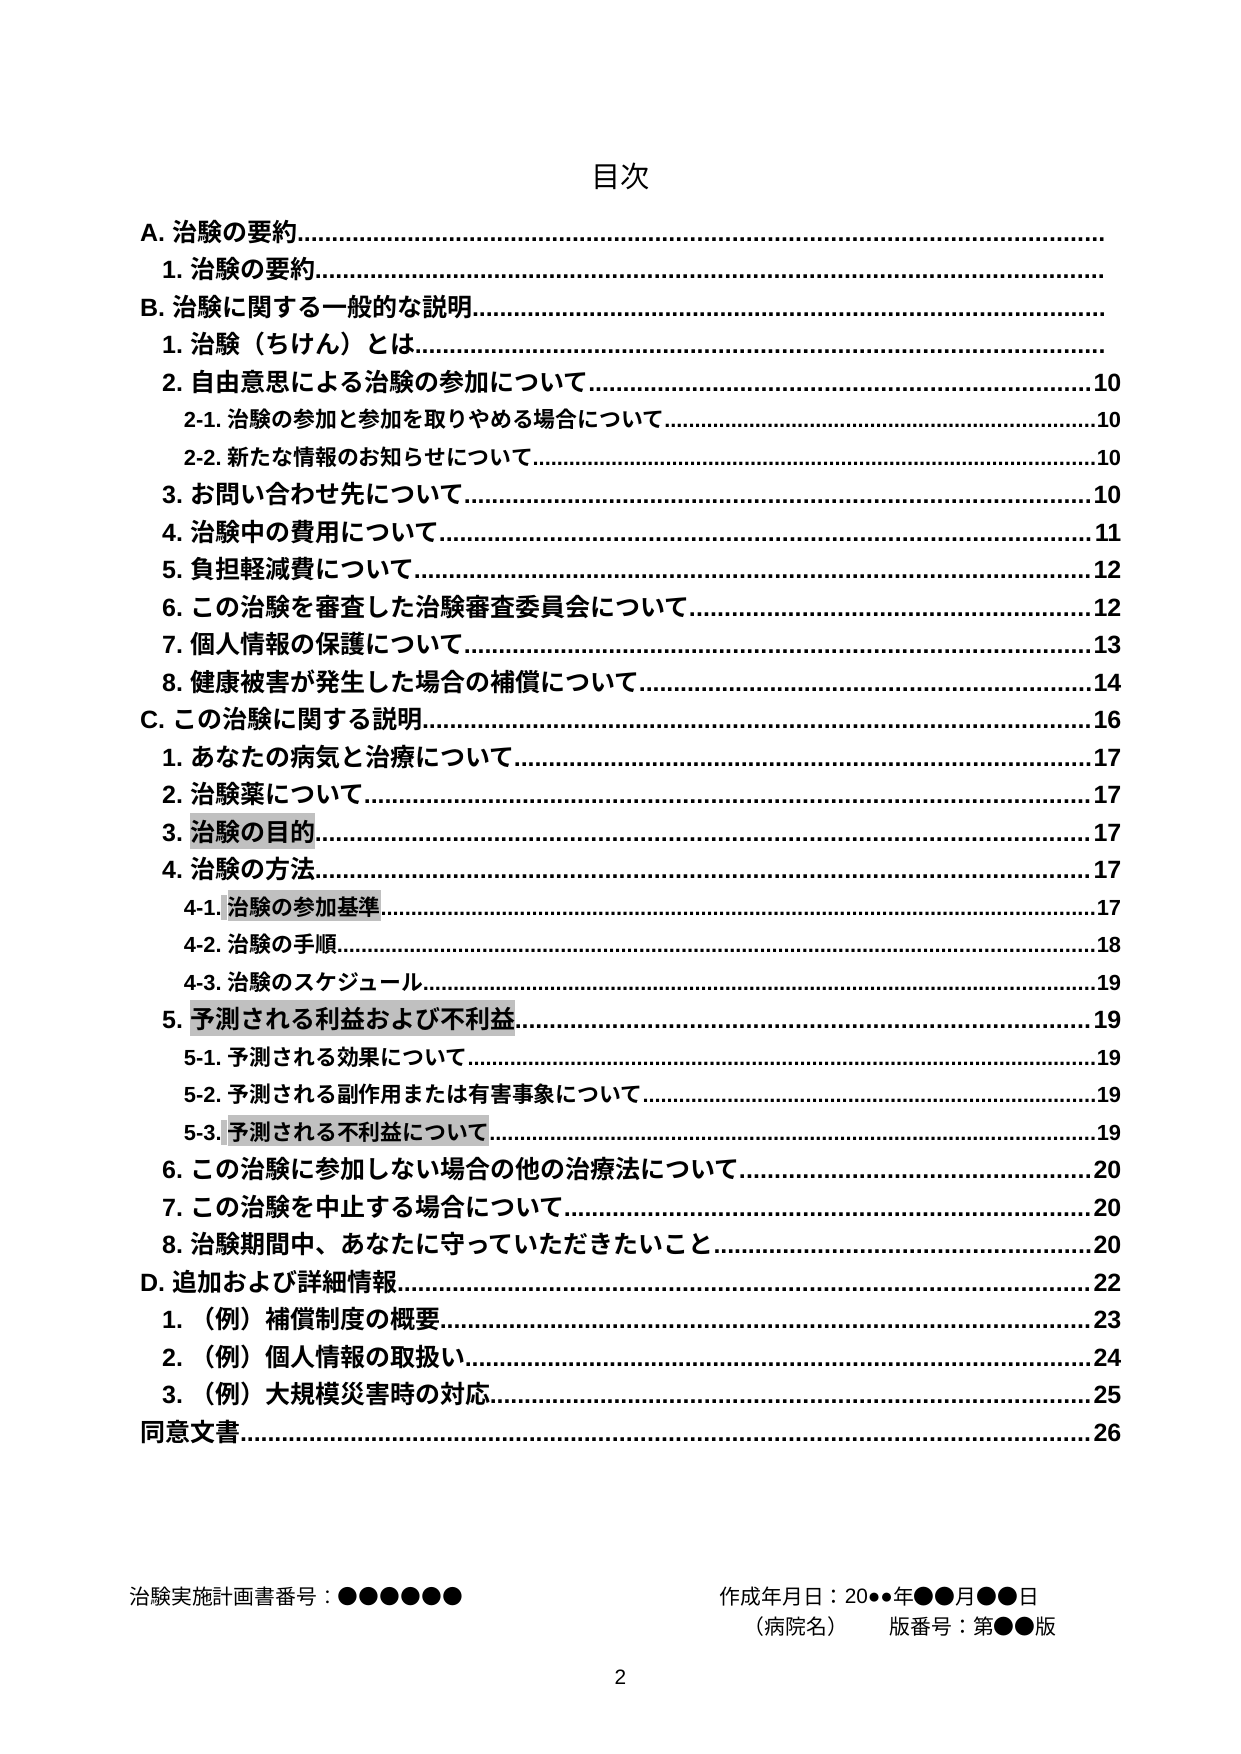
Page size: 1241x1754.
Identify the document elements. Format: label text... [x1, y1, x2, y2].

text 2-1. 治験の参加と参加を取りやめる場合について 10 [184, 399, 1122, 437]
text D. 追加および詳細情報 22 [140, 1262, 1100, 1299]
text 5. 予測される利益および不利益 19 [162, 999, 1100, 1037]
text 5-3. 予測される不利益について 19 [184, 1112, 1122, 1149]
text 7. 個人情報の保護について 13 [162, 624, 1100, 662]
text 目次 [118, 137, 1122, 212]
text 4-1. 治験の参加基準 17 [184, 887, 1122, 924]
text 8. 治験期間中、あなたに守っていただきたいこと 20 [162, 1224, 1100, 1262]
text 1. （例）補償制度の概要 23 [162, 1299, 1100, 1337]
text 6. この治験に参加しない場合の他の治療法について 20 [162, 1149, 1100, 1187]
text 5-1. 予測される効果について 19 [184, 1037, 1122, 1074]
text 3. （例）大規模災害時の対応 25 [162, 1374, 1100, 1412]
text 1. あなたの病気と治療について 17 [162, 737, 1100, 774]
text A. 治験の要約 3 [140, 212, 1100, 249]
text 2. （例）個人情報の取扱い 24 [162, 1337, 1100, 1374]
text 2. 自由意思による治験の参加について 10 [162, 362, 1100, 399]
text 3. お問い合わせ先について 10 [162, 474, 1100, 512]
text 4. 治験中の費用について 11 [162, 512, 1100, 549]
text 8. 健康被害が発生した場合の補償について 14 [162, 662, 1100, 699]
text 4-3. 治験のスケジュール 19 [184, 962, 1122, 999]
text B. 治験に関する一般的な説明 7 [140, 287, 1100, 324]
text 6. この治験を審査した治験審査委員会について 12 [162, 587, 1100, 624]
text C. この治験に関する説明 16 [140, 699, 1100, 737]
text 4. 治験の方法 17 [162, 849, 1100, 887]
text 同意文書 26 [140, 1412, 1100, 1449]
text 3. 治験の目的 17 [162, 812, 1100, 849]
text 5-2. 予測される副作用または有害事象について 19 [184, 1074, 1122, 1112]
text 5. 負担軽減費について 12 [162, 549, 1100, 587]
text 2-2. 新たな情報のお知らせについて 10 [184, 437, 1122, 474]
text 7. この治験を中止する場合について 20 [162, 1187, 1100, 1224]
text 2. 治験薬について 17 [162, 774, 1100, 812]
text 1. 治験（ちけん）とは 8 [162, 324, 1100, 362]
text 1. 治験の要約 4 [162, 249, 1100, 287]
text 4-2. 治験の手順 18 [184, 924, 1122, 962]
